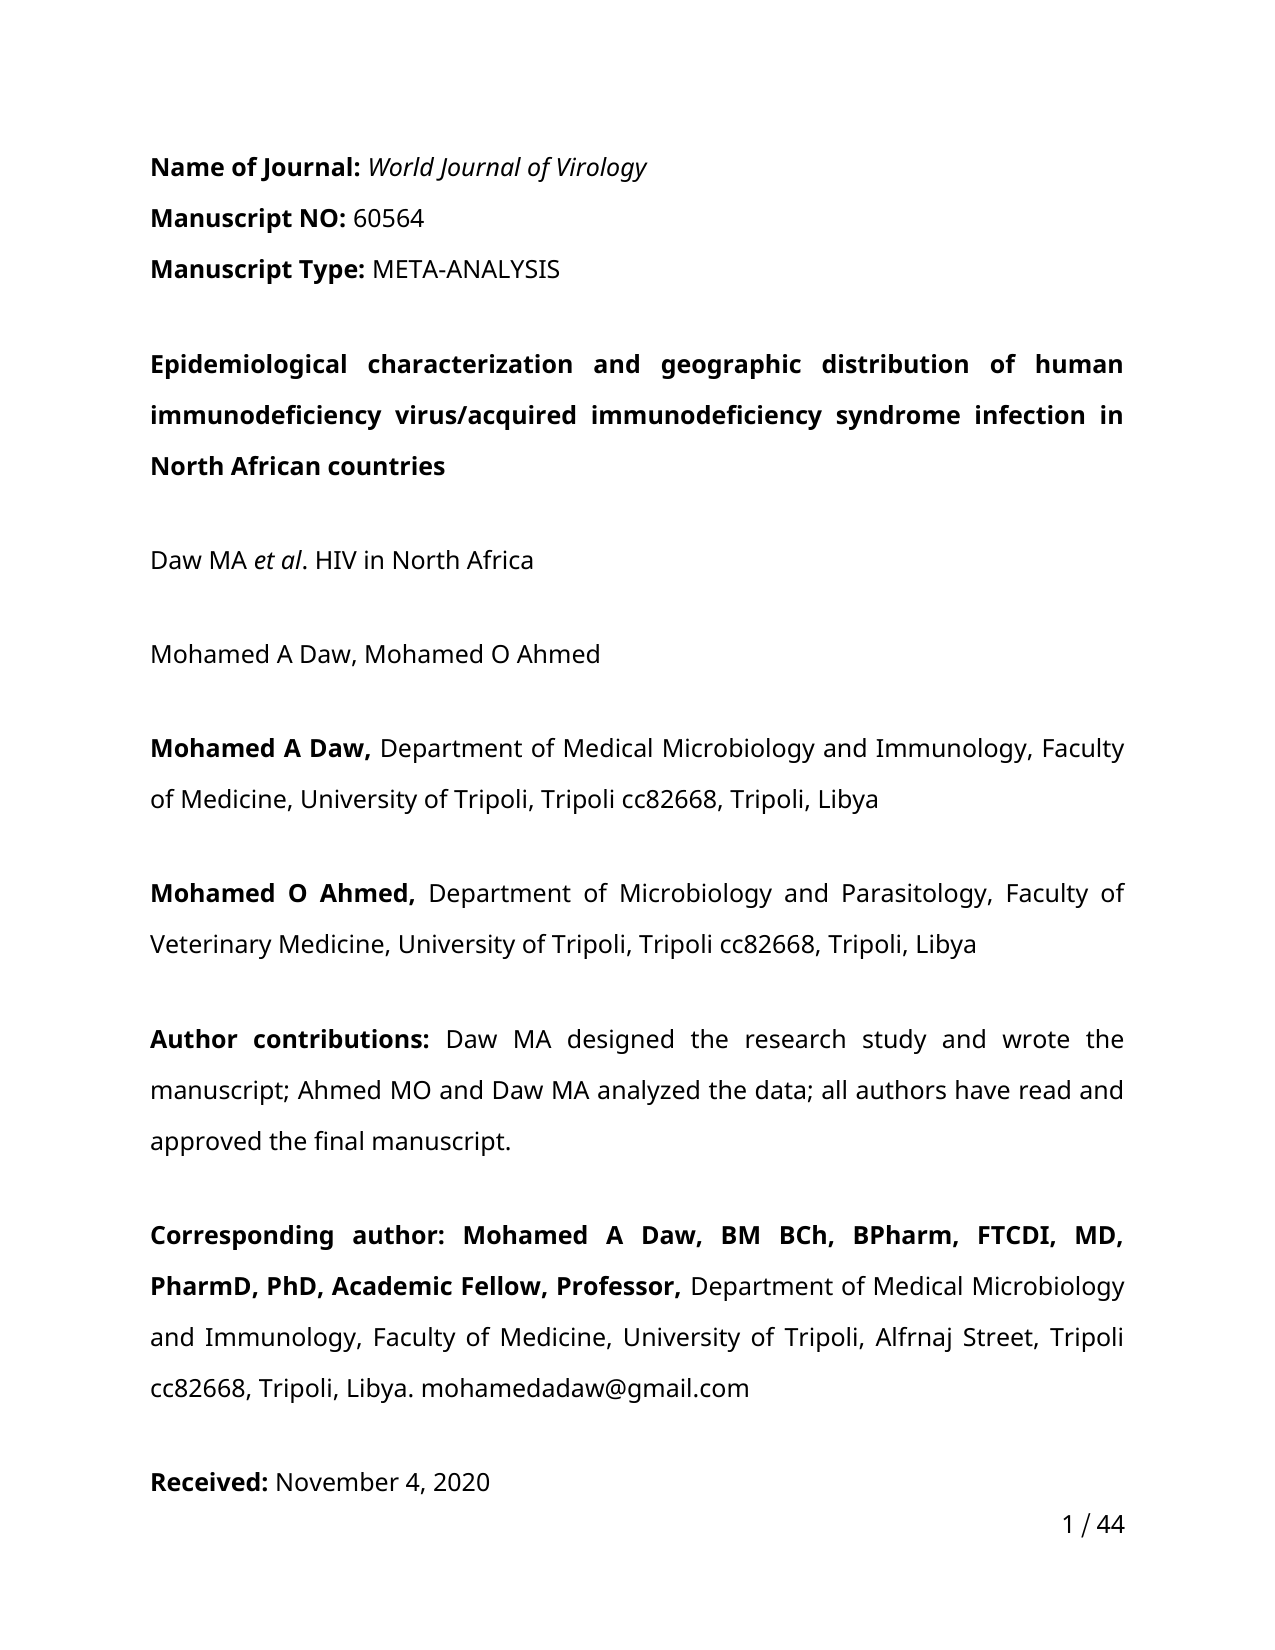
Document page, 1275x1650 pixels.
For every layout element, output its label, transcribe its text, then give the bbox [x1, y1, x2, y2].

text Corresponding author: Mohamed A Daw, BM BCh, BPharm, FTCDI, MD, PharmD, PhD, Academic Fellow, Professor, Department of Medical Microbiology and Immunology, Faculty of Medicine, University of Tripoli, Alfrnaj Street, Tripoli cc82668, Tripoli, Libya. mohamedadaw@gmail.com [150, 1217, 1125, 1405]
text Author contributions: Daw MA designed the research study and wrote the manuscript; Ahmed MO and Daw MA analyzed the data; all authors have read and approved the final manuscript. [150, 1106, 1125, 1157]
text Daw MA et al. HIV in North Africa [150, 542, 1125, 577]
text Name of Journal: World Journal of Virology [150, 150, 1125, 184]
text Mohamed A Daw, Mohamed O Ahmed [150, 637, 1125, 671]
text Mohamed A Daw, Department of Medical Microbiology and Immunology, Faculty of Medicine, University of Tripoli, Tripoli cc82668, Tripoli, Libya [150, 731, 1125, 816]
text Mohamed O Ahmed, Department of Microbiology and Parasitology, Faculty of Veterinary Medicine, University of Tripoli, Tripoli cc82668, Tripoli, Libya [150, 876, 1125, 961]
text Manuscript NO: 60564 [150, 201, 1125, 235]
text Received: November 4, 2020 [150, 1465, 1125, 1499]
text Author contributions: Daw MA designed the research study and wrote the manuscript; Ahmed MO and Daw MA analyzed the data; all authors have read and approved the final manuscript. [150, 1021, 1125, 1072]
text Manuscript Type: META-ANALYSIS [150, 252, 1125, 286]
text Epidemiological characterization and geographic distribution of human immunodeficiency virus/acquired immunodeficiency syndrome infection in North African countries [150, 346, 1125, 482]
